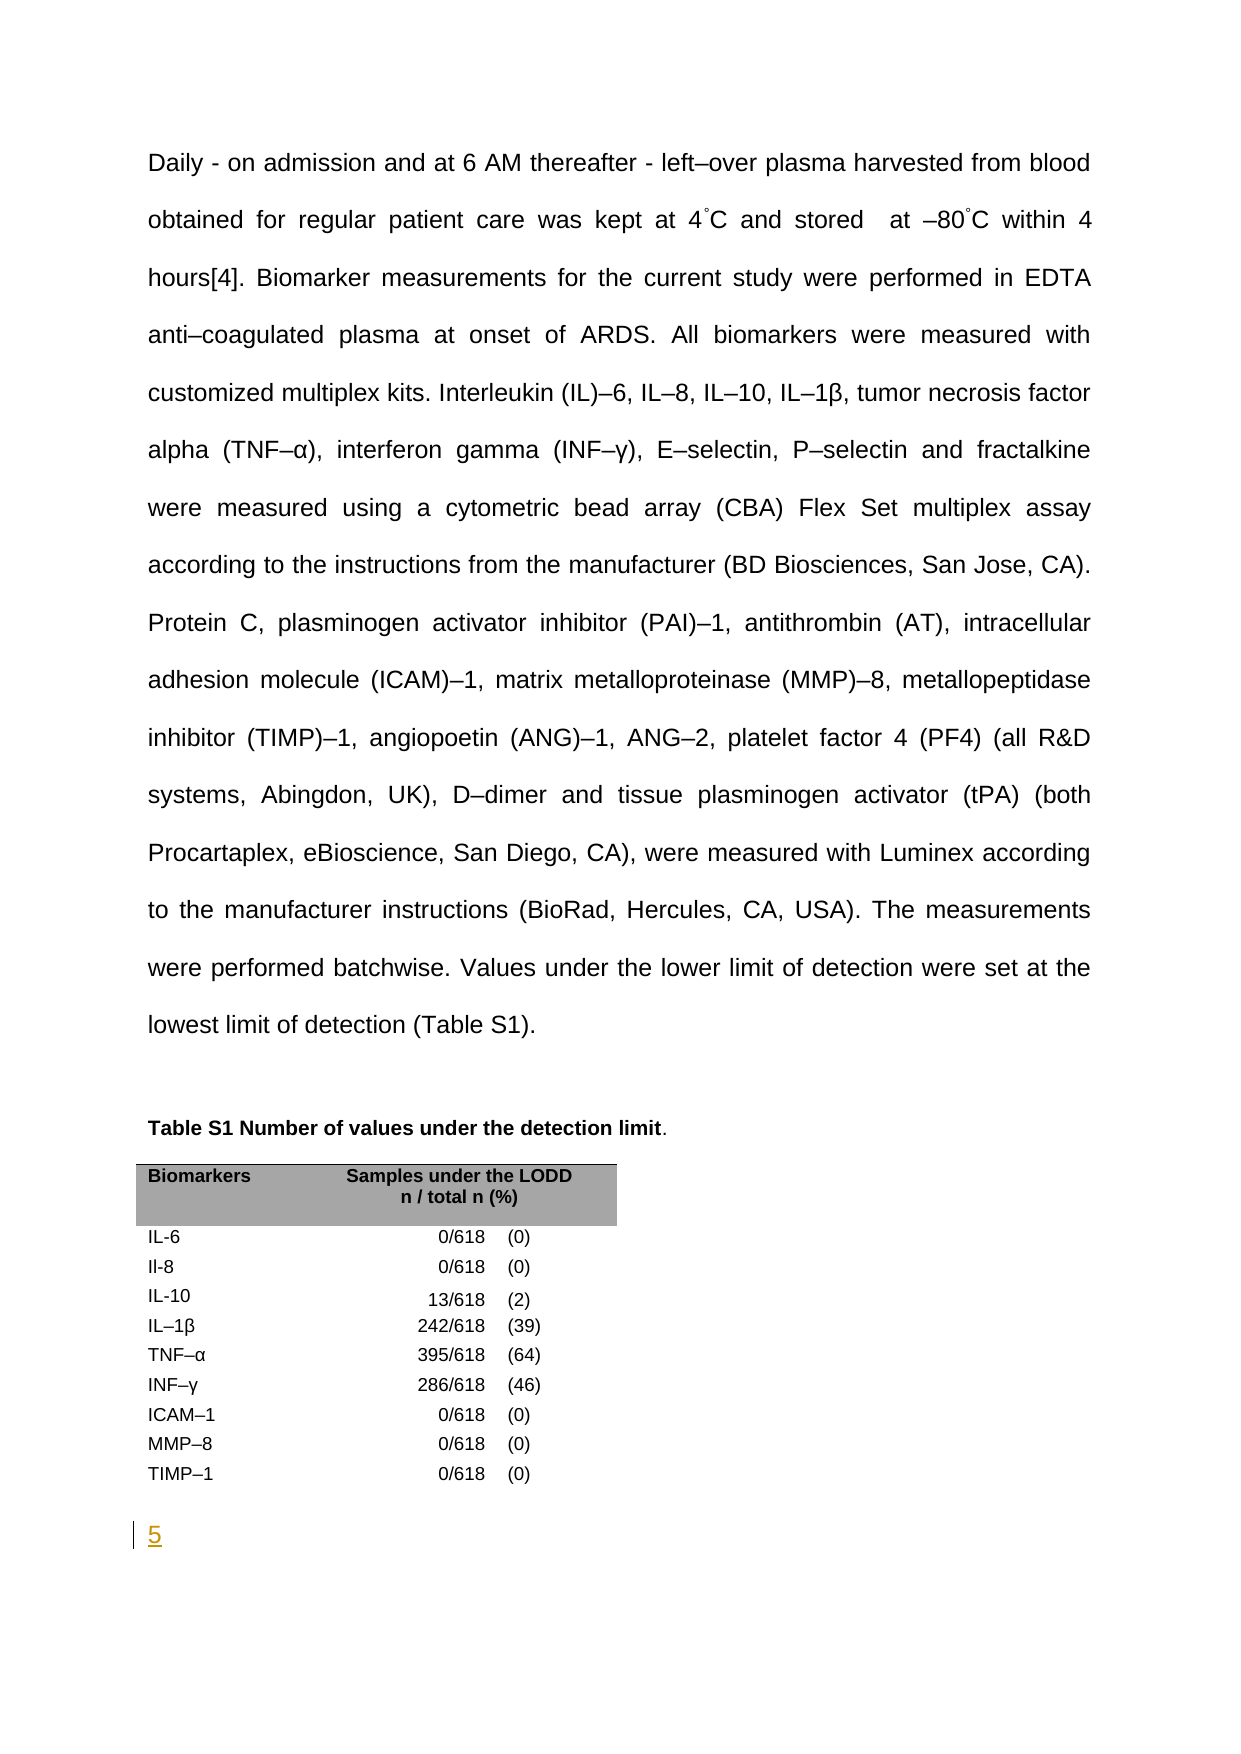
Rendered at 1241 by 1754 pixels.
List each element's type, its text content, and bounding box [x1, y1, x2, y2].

table_cell MMP–8 [136, 1433, 301, 1463]
table_cell 0/618 [301, 1433, 496, 1463]
table_cell (0) [496, 1256, 617, 1285]
table_cell (0) [496, 1404, 617, 1433]
text Daily - on admission and at 6 AM thereafter - left–over plasma harvested from blood obtained for regular patient care was kept at 4°C and stored at –80°C within 4 hours[4]. Biomarker measurements for the current study were performed in EDTA anti–coagulated plasma at onset of ARDS. All biomarkers were measured with customized multiplex kits. Interleukin (IL)–6, IL–8, IL–10, IL–1β, tumor necrosis factor alpha (TNF–α), interferon gamma (INF–γ), E–selectin, P–selectin and fractalkine were measured using a cytometric bead array (CBA) Flex Set multiplex assay according to the instructions from the manufacturer (BD Biosciences, San Jose, CA). Protein C, plasminogen activator inhibitor (PAI)–1, antithrombin (AT), intracellular adhesion molecule (ICAM)–1, matrix metalloproteinase (MMP)–8, metallopeptidase inhibitor (TIMP)–1, angiopoetin (ANG)–1, ANG–2, platelet factor 4 (PF4) (all R&D systems, Abingdon, UK), D–dimer and tissue plasminogen activator (tPA) (both Procartaplex, eBioscience, San Diego, CA), were measured with Luminex according to the manufacturer instructions (BioRad, Hercules, CA, USA). The measurements were performed batchwise. Values under the lower limit of detection were set at the lowest limit of detection (Table S1). [148, 148, 1092, 1039]
table_cell (0) [496, 1433, 617, 1463]
table_cell ICAM–1 [136, 1404, 301, 1433]
table_cell IL-10 [136, 1285, 301, 1315]
text Table S1 Number of values under the detection limit. [148, 1116, 1092, 1139]
table_header Biomarkers [136, 1165, 301, 1226]
table_cell TNF–α [136, 1344, 301, 1374]
table_cell Il-8 [136, 1256, 301, 1285]
table_cell (64) [496, 1344, 617, 1374]
table_cell 0/618 [301, 1404, 496, 1433]
table_cell IL–1β [136, 1315, 301, 1344]
table_header Samples under the LODD n / total n (%) [301, 1165, 617, 1226]
table_cell 242/618 [301, 1315, 496, 1344]
table_cell 395/618 [301, 1344, 496, 1374]
table_cell 0/618 [301, 1256, 496, 1285]
table_cell (39) [496, 1315, 617, 1344]
table_cell (0) [496, 1226, 617, 1256]
table_cell TIMP–1 [136, 1463, 301, 1492]
table_cell INF–γ [136, 1374, 301, 1403]
table_cell (46) [496, 1374, 617, 1403]
table_cell IL-6 [136, 1226, 301, 1256]
table_cell 0/618 [301, 1226, 496, 1256]
table_cell 286/618 [301, 1374, 496, 1403]
table_cell 13/618 [301, 1285, 496, 1315]
table_cell 0/618 [301, 1463, 496, 1492]
table_cell (0) [496, 1463, 617, 1492]
table_cell (2) [496, 1285, 617, 1315]
